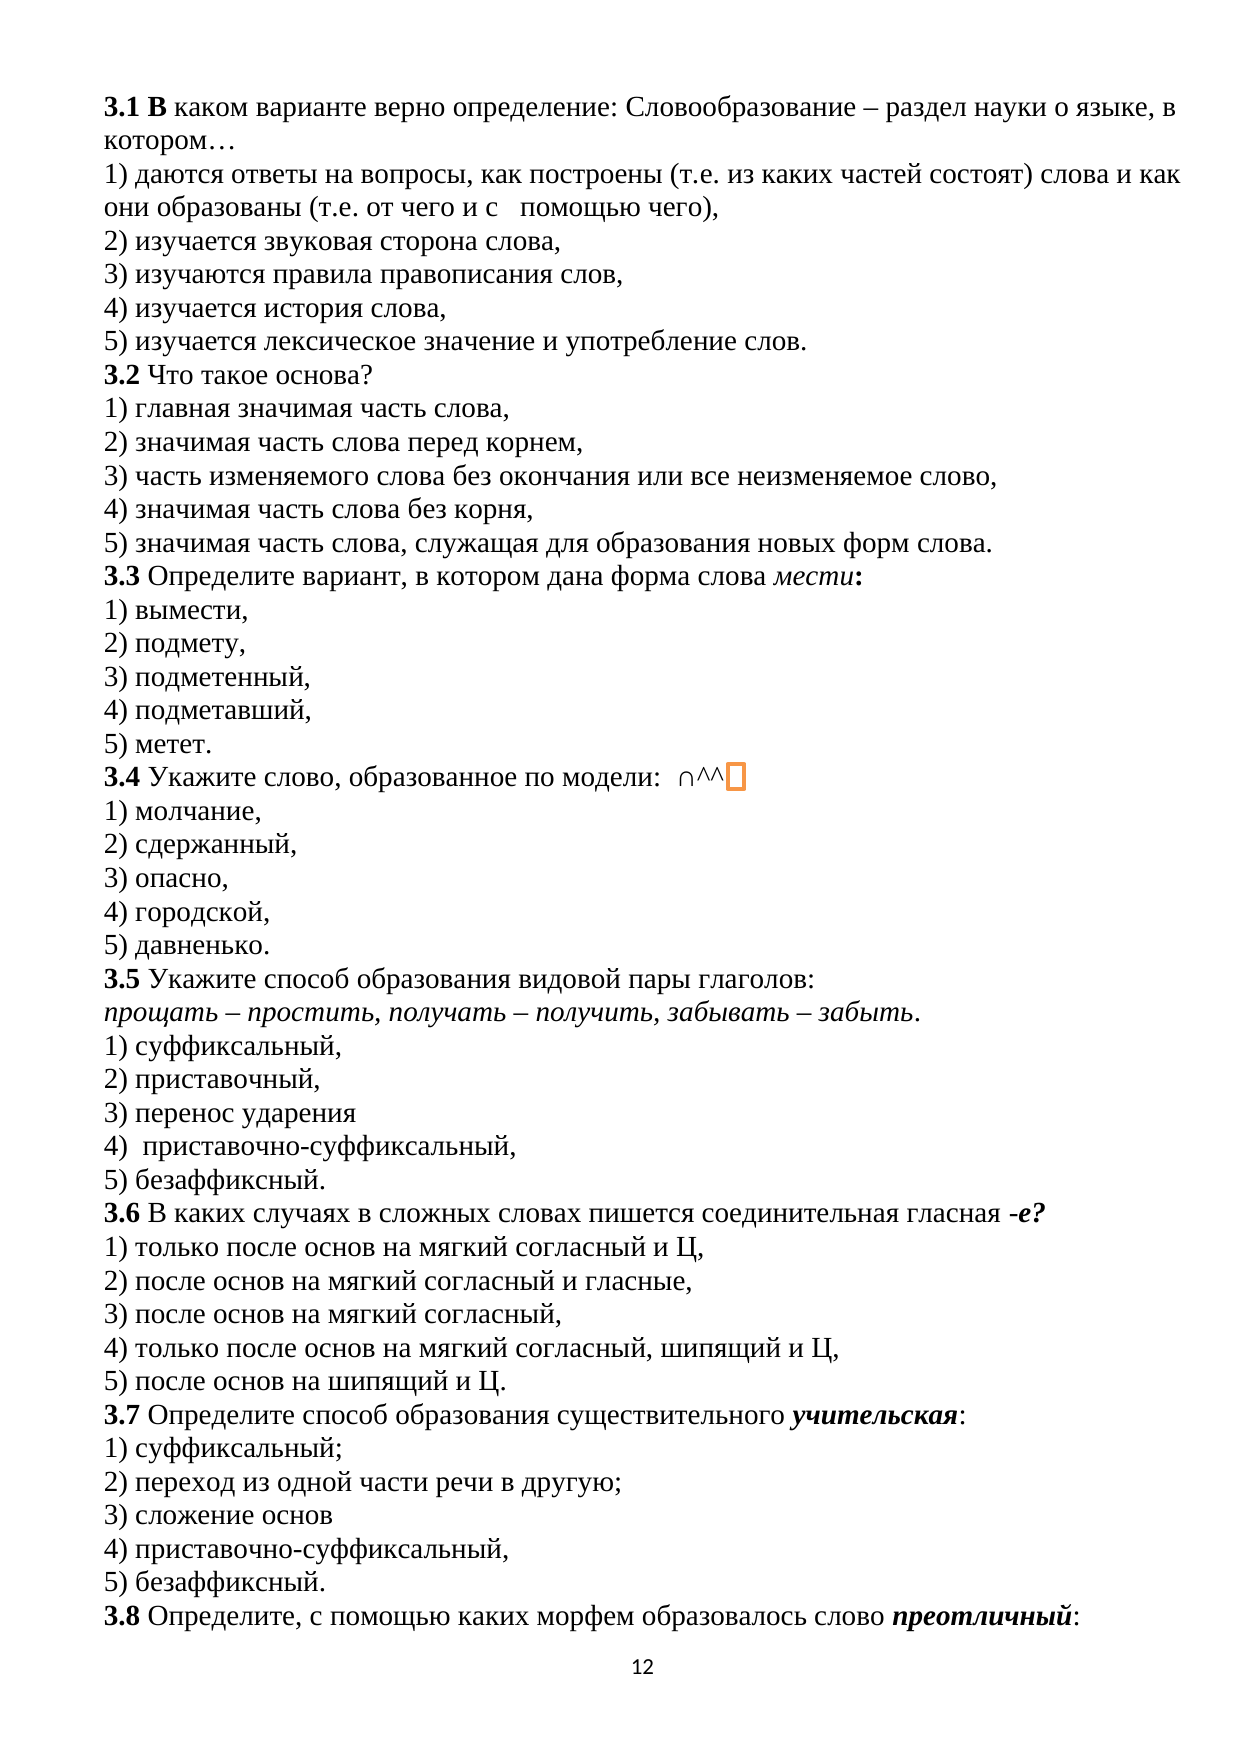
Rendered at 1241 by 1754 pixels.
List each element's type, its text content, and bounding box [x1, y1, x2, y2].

text 4) городской, [103, 894, 1181, 927]
text 3) после основ на мягкий согласный, [103, 1296, 1181, 1330]
text 4) приставочно-суффиксальный, [103, 1128, 1181, 1162]
text 2) подмету, [103, 625, 1181, 659]
text 1) суффиксальный, [103, 1028, 1181, 1061]
text 3.3 Определите вариант, в котором дана форма слова мести: [103, 558, 1181, 592]
text 3) опасно, [103, 860, 1181, 894]
text 1) вымести, [103, 592, 1181, 625]
text 3) изучаются правила правописания слов, [103, 256, 1181, 290]
text 3) подметенный, [103, 659, 1181, 692]
text 3.2 Что такое основа? [103, 357, 1181, 391]
text 5) метет. [103, 726, 1181, 759]
text 3.1 В каком варианте верно определение: Словообразование – раздел науки о языке, в котором… [103, 89, 1181, 156]
text 4) подметавший, [103, 692, 1181, 726]
text 3) сложение основ [103, 1497, 1181, 1531]
text 2) изучается звуковая сторона слова, [103, 223, 1181, 256]
text 3) перенос ударения [103, 1095, 1181, 1128]
text 3.8 Определите, с помощью каких морфем образовалось слово преотличный: [103, 1598, 1181, 1632]
text 2) значимая часть слова перед корнем, [103, 424, 1181, 458]
text 5) значимая часть слова, служащая для образования новых форм слова. [103, 525, 1181, 558]
text 3) часть изменяемого слова без окончания или все неизменяемое слово, [103, 458, 1181, 491]
text 3.4 Укажите слово, образованное по модели: ∩^^ [103, 759, 1181, 793]
text 2) сдержанный, [103, 827, 1181, 860]
text 2) переход из одной части речи в другую; [103, 1464, 1181, 1497]
text 2) после основ на мягкий согласный и гласные, [103, 1263, 1181, 1296]
text 5) безаффиксный. [103, 1564, 1181, 1598]
text 5) изучается лексическое значение и употребление слов. [103, 323, 1181, 357]
text 1) суффиксальный; [103, 1430, 1181, 1464]
text 3.5 Укажите способ образования видовой пары глаголов: [103, 961, 1181, 994]
text 5) давненько. [103, 927, 1181, 961]
text 5) безаффиксный. [103, 1162, 1181, 1196]
text 3.7 Определите способ образования существительного учительская: [103, 1397, 1181, 1430]
text 4) приставочно-суффиксальный, [103, 1531, 1181, 1564]
text 1) только после основ на мягкий согласный и Ц, [103, 1229, 1181, 1263]
text 4) значимая часть слова без корня, [103, 491, 1181, 525]
text прощать – простить, получать – получить, забывать – забыть. [103, 994, 1181, 1028]
text 3.6 В каких случаях в сложных словах пишется соединительная гласная -е? [103, 1196, 1181, 1229]
text 5) после основ на шипящий и Ц. [103, 1363, 1181, 1397]
text 1) молчание, [103, 793, 1181, 827]
text 2) приставочный, [103, 1061, 1181, 1095]
text 4) только после основ на мягкий согласный, шипящий и Ц, [103, 1330, 1181, 1363]
text 4) изучается история слова, [103, 290, 1181, 323]
text 1) главная значимая часть слова, [103, 391, 1181, 424]
text 1) даются ответы на вопросы, как построены (т.е. из каких частей состоят) слова и как они образованы (т.е. от чего и с помощью чего), [103, 156, 1181, 223]
